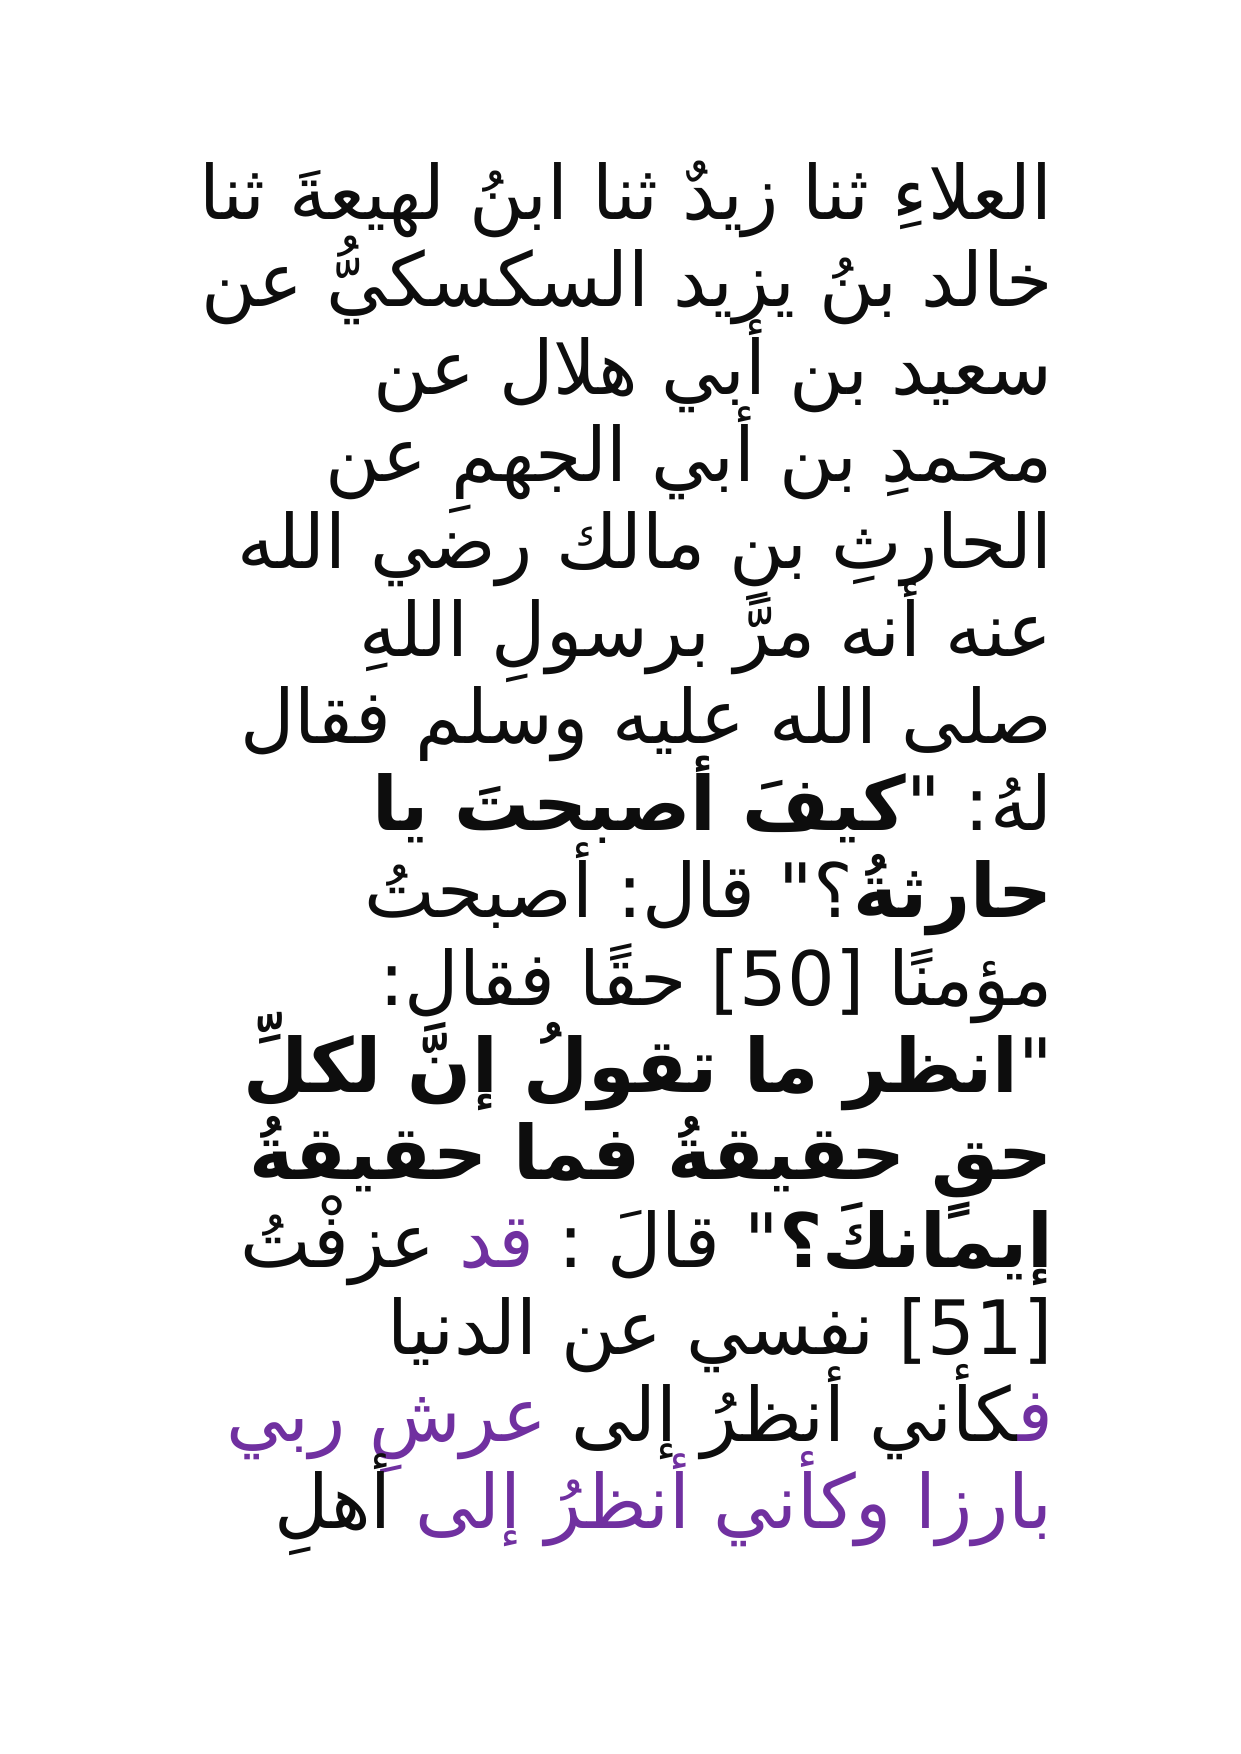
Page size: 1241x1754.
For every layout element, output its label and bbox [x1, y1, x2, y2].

text [187, 150, 1053, 1547]
